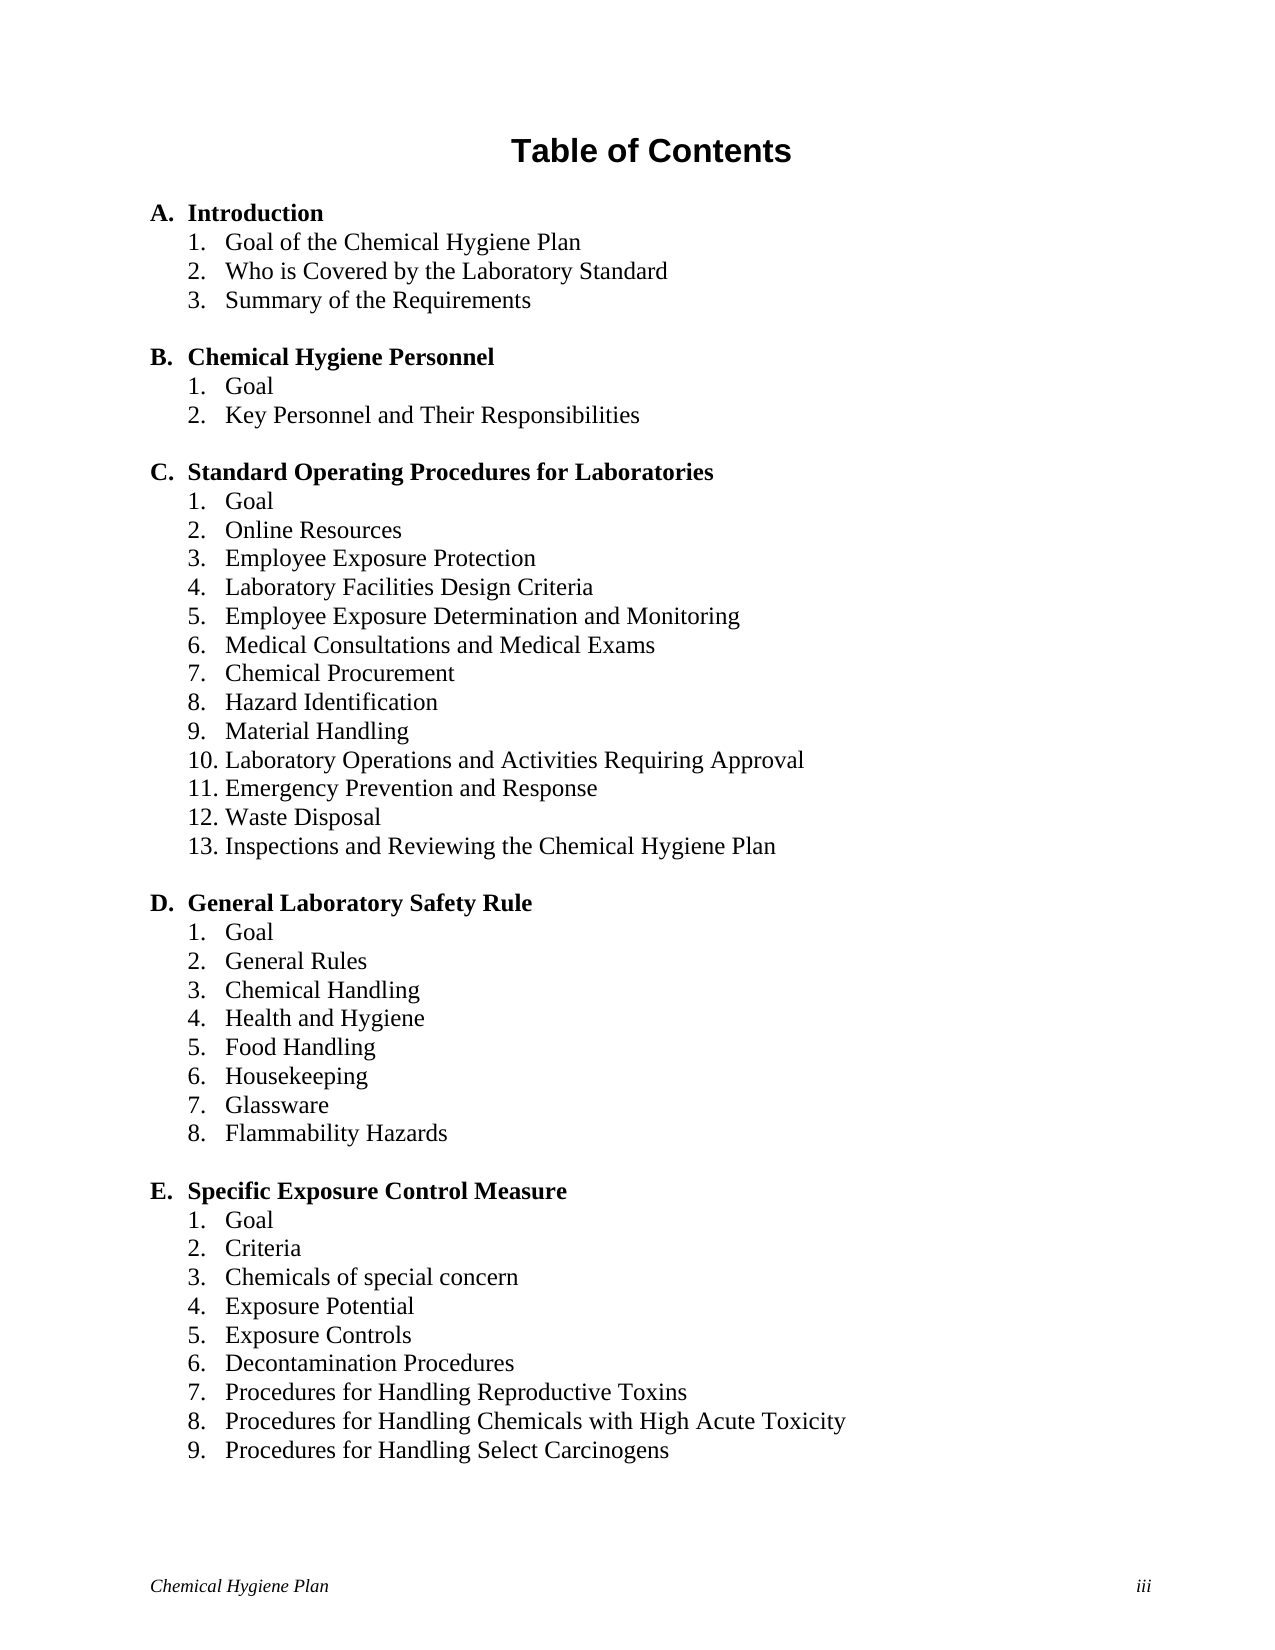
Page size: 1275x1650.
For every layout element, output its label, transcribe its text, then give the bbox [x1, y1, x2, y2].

list General Laboratory Safety Rule [150, 888, 1153, 917]
list Specific Exposure Control Measure [150, 1176, 1153, 1205]
list Chemical Procurement [187, 658, 1153, 687]
list Laboratory Operations and Activities Requiring Approval [187, 745, 1153, 773]
list Online Resources [187, 515, 1153, 543]
list Glassware [187, 1090, 1153, 1118]
list Chemicals of special concern [187, 1262, 1153, 1291]
list Exposure Controls [187, 1320, 1153, 1348]
list Material Handling [187, 716, 1153, 745]
list Goal of the Chemical Hygiene Plan [187, 227, 1153, 256]
list Employee Exposure Determination and Monitoring [187, 601, 1153, 630]
list General Rules [187, 946, 1153, 975]
list Emergency Prevention and Response [187, 773, 1153, 802]
list Summary of the Requirements [187, 285, 1153, 313]
list Standard Operating Procedures for Laboratories [150, 457, 1153, 486]
list Key Personnel and Their Responsibilities [187, 400, 1153, 428]
list Housekeeping [187, 1061, 1153, 1090]
list Hazard Identification [187, 687, 1153, 716]
list Waste Disposal [187, 802, 1153, 831]
list Chemical Handling [187, 975, 1153, 1003]
list Introduction [150, 198, 1153, 227]
list Exposure Potential [187, 1291, 1153, 1320]
list Goal [187, 486, 1153, 515]
text Table of Contents [150, 131, 1153, 170]
list Goal [187, 1205, 1153, 1233]
list Criteria [187, 1233, 1153, 1262]
list Procedures for Handling Chemicals with High Acute Toxicity [187, 1406, 1153, 1435]
list Goal [187, 917, 1153, 946]
list Food Handling [187, 1032, 1153, 1061]
list Goal [187, 371, 1153, 400]
list Medical Consultations and Medical Exams [187, 630, 1153, 658]
list Decontamination Procedures [187, 1348, 1153, 1377]
list Who is Covered by the Laboratory Standard [187, 256, 1153, 285]
list Employee Exposure Protection [187, 543, 1153, 572]
list Inspections and Reviewing the Chemical Hygiene Plan [187, 831, 1153, 860]
list Procedures for Handling Reproductive Toxins [187, 1377, 1153, 1406]
list Flammability Hazards [187, 1118, 1153, 1147]
list Laboratory Facilities Design Criteria [187, 572, 1153, 601]
list Procedures for Handling Select Carcinogens [187, 1435, 1153, 1463]
list Health and Hygiene [187, 1003, 1153, 1032]
list Chemical Hygiene Personnel [150, 342, 1153, 371]
